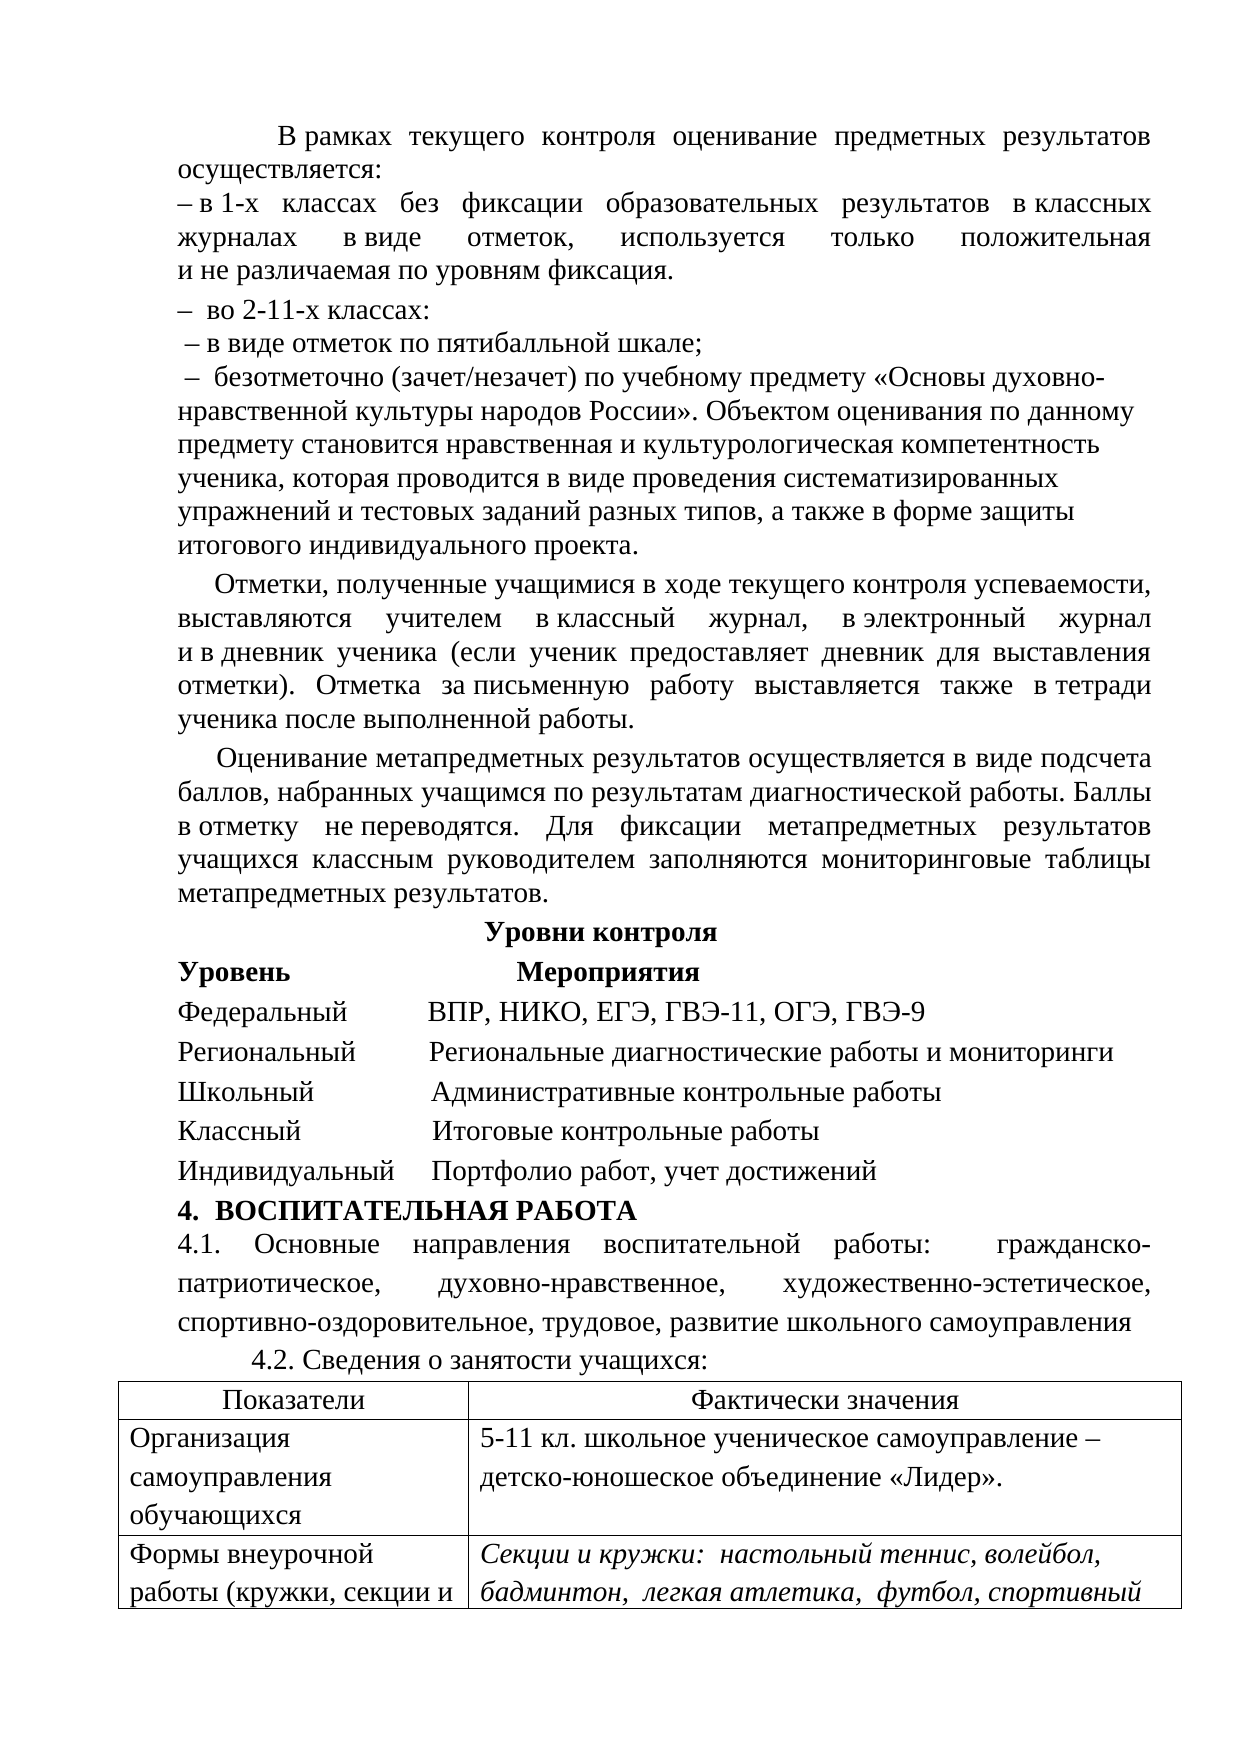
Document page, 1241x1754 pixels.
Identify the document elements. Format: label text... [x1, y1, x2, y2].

text Школьный Административные контрольные работы [177, 1074, 1152, 1107]
text Уровень Мероприятия [177, 954, 1152, 988]
table_header Показатели [119, 1382, 468, 1419]
text Региональный Региональные диагностические работы и мониторинги [177, 1034, 1152, 1067]
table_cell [119, 1536, 468, 1608]
text В рамках текущего контроля оценивание предметных результатов осуществляется: – в 1-х классах без фиксации образовательных результатов в классных журналах в виде отметок, используется только положительная и не различаемая по уровням фиксация. [177, 118, 1152, 286]
text 4.1. Основные направления воспитательной работы: гражданско-патриотическое, духовно-нравственное, художественно-эстетическое, спортивно-оздоровительное, трудовое, развитие школьного самоуправления [177, 1227, 1152, 1337]
text 4.2. Сведения о занятости учащихся: [177, 1342, 1152, 1376]
text – во 2-11-х классах: – в виде отметок по пятибалльной шкале; – безотметочно (зачет/незачет) по учебному предмету «Основы духовно-нравственной культуры народов России». Объектом оценивания по данному предмету становится нравственная и культурологическая компетентность ученика, которая проводится в виде проведения систематизированных упражнений и тестовых заданий разных типов, а также в форме защиты итогового индивидуального проекта. [177, 292, 1152, 560]
table_cell Организация самоуправления обучающихся [119, 1420, 468, 1535]
text Отметки, полученные учащимися в ходе текущего контроля успеваемости, выставляются учителем в классный журнал, в электронный журнал и в дневник ученика (если ученик предоставляет дневник для выставления отметки). Отметка за письменную работу выставляется также в тетради ученика после выполненной работы. [177, 567, 1152, 734]
text Индивидуальный Портфолио работ, учет достижений [177, 1153, 1152, 1187]
text Классный Итоговые контрольные работы [177, 1113, 1152, 1147]
text Уровни контроля [177, 914, 1152, 948]
text Федеральный ВПР, НИКО, ЕГЭ, ГВЭ-11, ОГЭ, ГВЭ-9 [177, 994, 1152, 1028]
list ВОСПИТАТЕЛЬНАЯ РАБОТА [177, 1193, 1152, 1227]
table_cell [469, 1536, 1181, 1608]
text Оценивание метапредметных результатов осуществляется в виде подсчета баллов, набранных учащимся по результатам диагностической работы. Баллы в отметку не переводятся. Для фиксации метапредметных результатов учащихся классным руководителем заполняются мониторинговые таблицы метапредметных результатов. [177, 741, 1152, 908]
table_cell 5-11 кл. школьное ученическое самоуправление – детско-юношеское объединение «Лидер». [469, 1420, 1181, 1535]
table_header Фактически значения [469, 1382, 1181, 1419]
